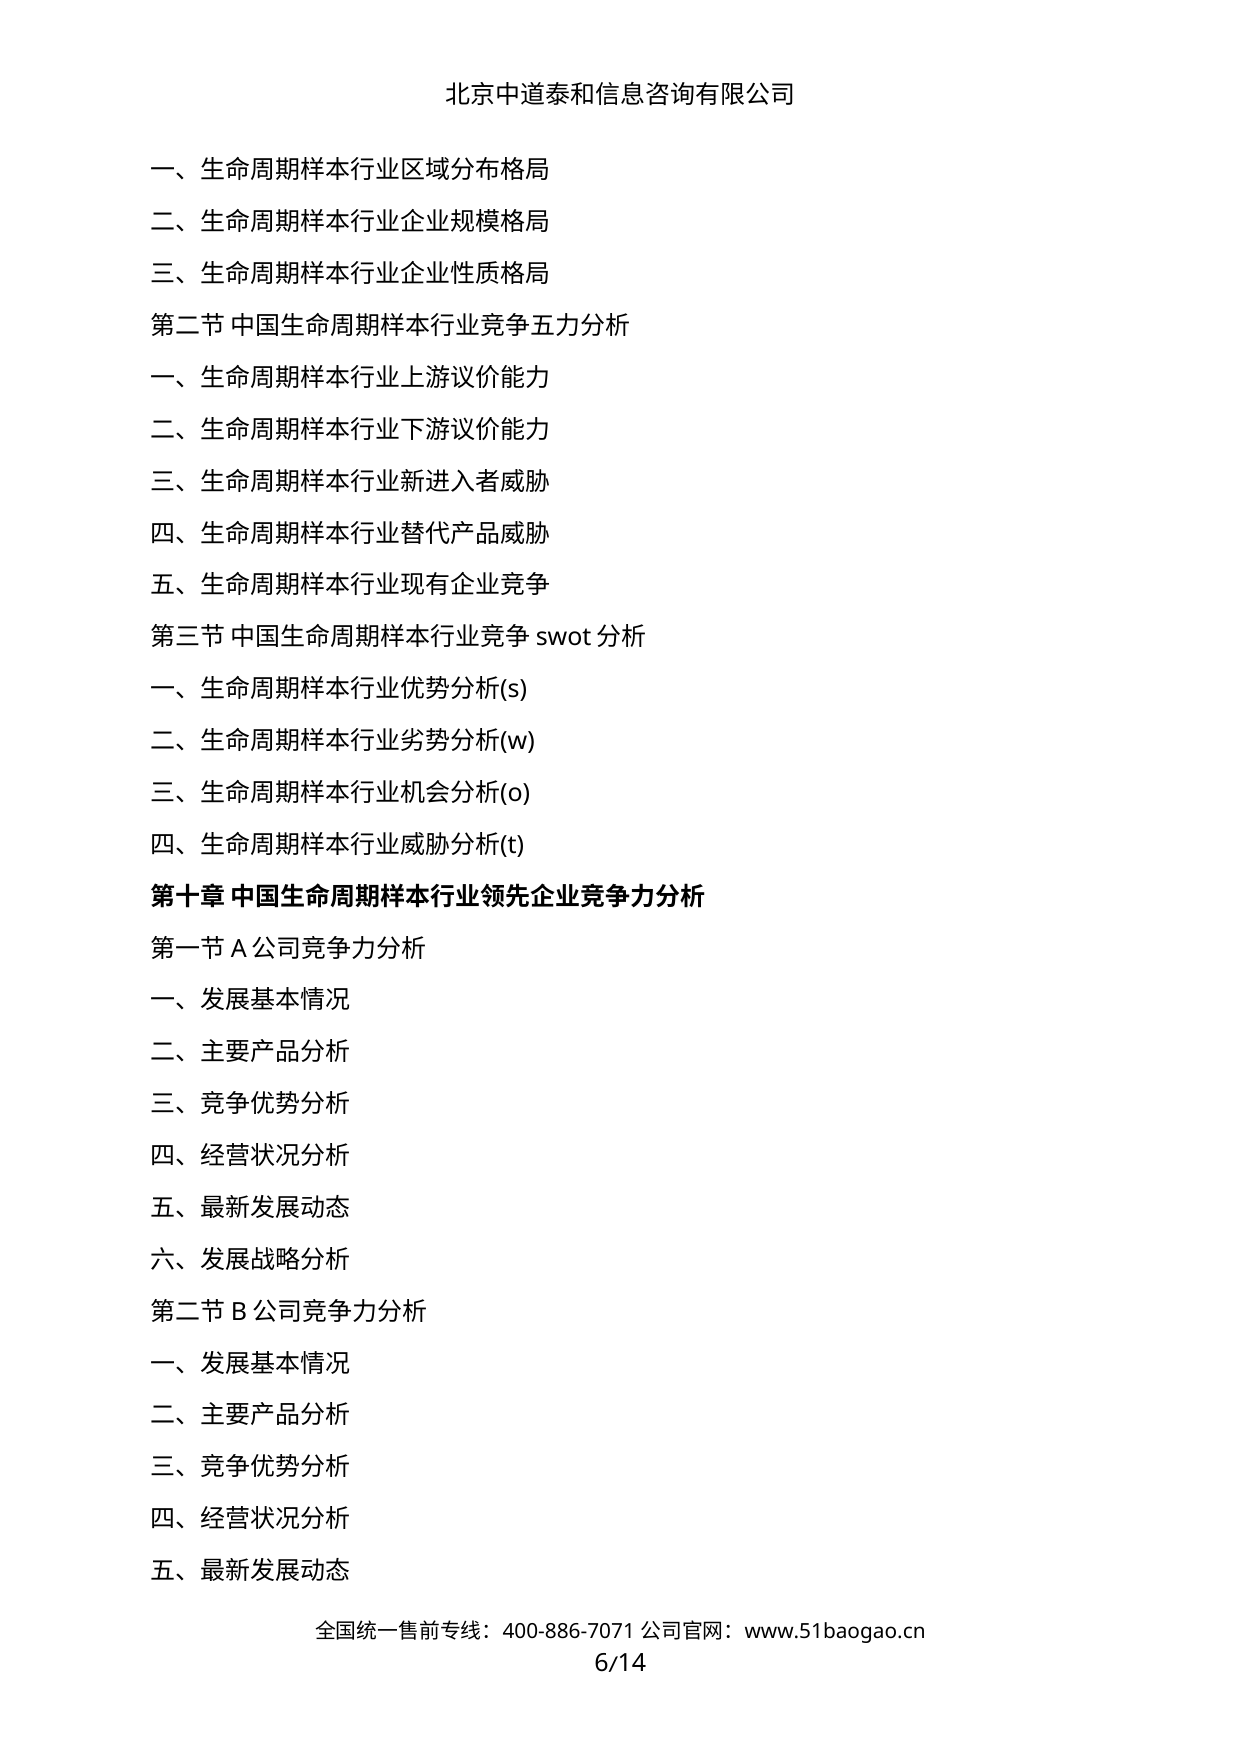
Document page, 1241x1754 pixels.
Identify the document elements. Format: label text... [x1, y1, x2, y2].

text 一、发展基本情况 [150, 980, 1090, 1016]
text 五、最新发展动态 [150, 1551, 1090, 1587]
text 二、主要产品分析 [150, 1032, 1090, 1068]
text 第二节 中国生命周期样本行业竞争五力分析 [150, 306, 1090, 342]
text 三、生命周期样本行业机会分析(o) [150, 772, 1090, 809]
text 三、生命周期样本行业新进入者威胁 [150, 461, 1090, 497]
text 二、生命周期样本行业下游议价能力 [150, 409, 1090, 446]
text 四、生命周期样本行业威胁分析(t) [150, 824, 1090, 861]
text 二、生命周期样本行业劣势分析(w) [150, 721, 1090, 757]
text 第三节 中国生命周期样本行业竞争swot分析 [150, 617, 1090, 653]
text 一、生命周期样本行业优势分析(s) [150, 669, 1090, 705]
text 一、生命周期样本行业区域分布格局 [150, 150, 1090, 186]
text 一、发展基本情况 [150, 1343, 1090, 1379]
text 六、发展战略分析 [150, 1239, 1090, 1276]
text 五、最新发展动态 [150, 1187, 1090, 1224]
text 第一节 A公司竞争力分析 [150, 928, 1090, 964]
text 二、主要产品分析 [150, 1395, 1090, 1431]
text 一、生命周期样本行业上游议价能力 [150, 357, 1090, 394]
text 三、竞争优势分析 [150, 1447, 1090, 1483]
text 三、竞争优势分析 [150, 1084, 1090, 1120]
text 三、生命周期样本行业企业性质格局 [150, 254, 1090, 290]
text 二、生命周期样本行业企业规模格局 [150, 202, 1090, 238]
text 五、生命周期样本行业现有企业竞争 [150, 565, 1090, 601]
text 四、经营状况分析 [150, 1499, 1090, 1535]
text 第十章 中国生命周期样本行业领先企业竞争力分析 [150, 876, 1090, 912]
text 第二节 B公司竞争力分析 [150, 1291, 1090, 1327]
text 四、生命周期样本行业替代产品威胁 [150, 513, 1090, 549]
text 四、经营状况分析 [150, 1136, 1090, 1172]
